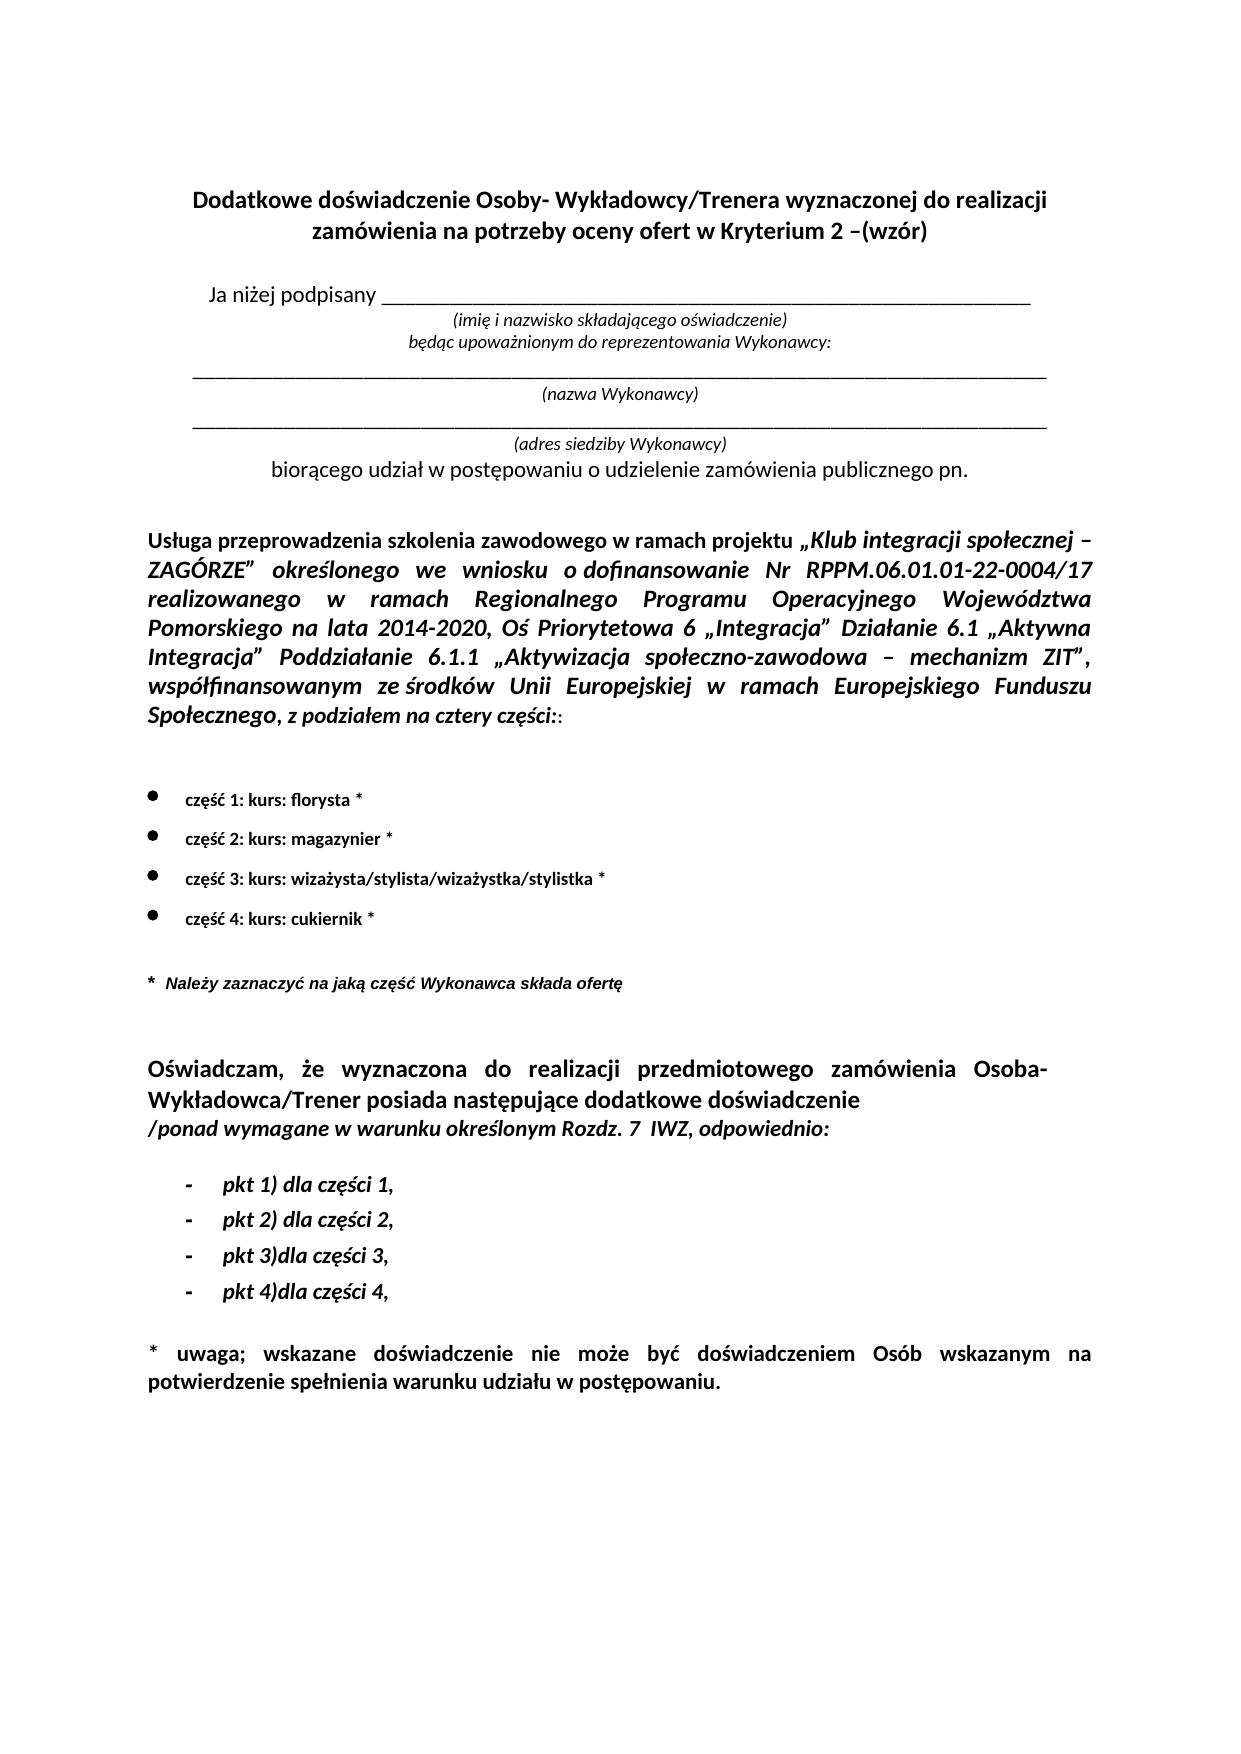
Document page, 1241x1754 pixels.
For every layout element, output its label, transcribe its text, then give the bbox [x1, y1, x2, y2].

text * Należy zaznaczyć na jaką część Wykonawca składa ofertę [148, 966, 1092, 995]
text ___________________________________________________________________________ [148, 404, 1092, 433]
text * uwaga; wskazane doświadczenie nie może być doświadczeniem Osób wskazanym na potwierdzenie spełnienia warunku udziału w postępowaniu. [148, 1339, 1092, 1395]
list pkt 2) dla części 2, [185, 1203, 1092, 1235]
text (adres siedziby Wykonawcy) [148, 433, 1092, 456]
text (imię i nazwisko składającego oświadczenie) [148, 308, 1092, 331]
text Dodatkowe doświadczenie Osoby- Wykładowcy/Trenera wyznaczonej do realizacji zamówienia na potrzeby oceny ofert w Kryterium 2 –(wzór) [148, 184, 1092, 246]
list część 4: kurs: cukiernik * [148, 905, 1092, 932]
text Oświadczam, że wyznaczona do realizacji przedmiotowego zamówienia Osoba- Wykładowca/Trener posiada następujące dodatkowe doświadczenie [148, 1053, 1048, 1114]
list część 1: kurs: florysta * [148, 786, 1092, 812]
text będąc upoważnionym do reprezentowania Wykonawcy: [148, 331, 1092, 354]
text (nazwa Wykonawcy) [148, 382, 1092, 404]
text biorącego udział w postępowaniu o udzielenie zamówienia publicznego pn. [148, 456, 1092, 483]
text Usługa przeprowadzenia szkolenia zawodowego w ramach projektu „Klub integracji społecznej – ZAGÓRZE” określonego we wniosku o dofinansowanie Nr RPPM.06.01.01-22-0004/17 realizowanego w ramach Regionalnego Programu Operacyjnego Województwa Pomorskiego na lata 2014-2020, Oś Priorytetowa 6 „Integracja” Działanie 6.1 „Aktywna Integracja” Poddziałanie 6.1.1 „Aktywizacja społeczno-zawodowa – mechanizm ZIT”, współfinansowanym ze środków Unii Europejskiej w ramach Europejskiego Funduszu Społecznego, z podziałem na cztery części:: [148, 526, 1092, 730]
text ___________________________________________________________________________ [148, 354, 1092, 382]
list pkt 1) dla części 1, [185, 1167, 1092, 1199]
list pkt 3)dla części 3, [185, 1239, 1092, 1271]
text Ja niżej podpisany _________________________________________________________ [148, 280, 1092, 308]
list pkt 4)dla części 4, [185, 1275, 1092, 1307]
list część 3: kurs: wizażysta/stylista/wizażystka/stylistka * [148, 865, 1092, 892]
text /ponad wymagane w warunku określonym Rozdz. 7 IWZ, odpowiednio: [148, 1114, 1092, 1142]
list część 2: kurs: magazynier * [148, 826, 1092, 852]
